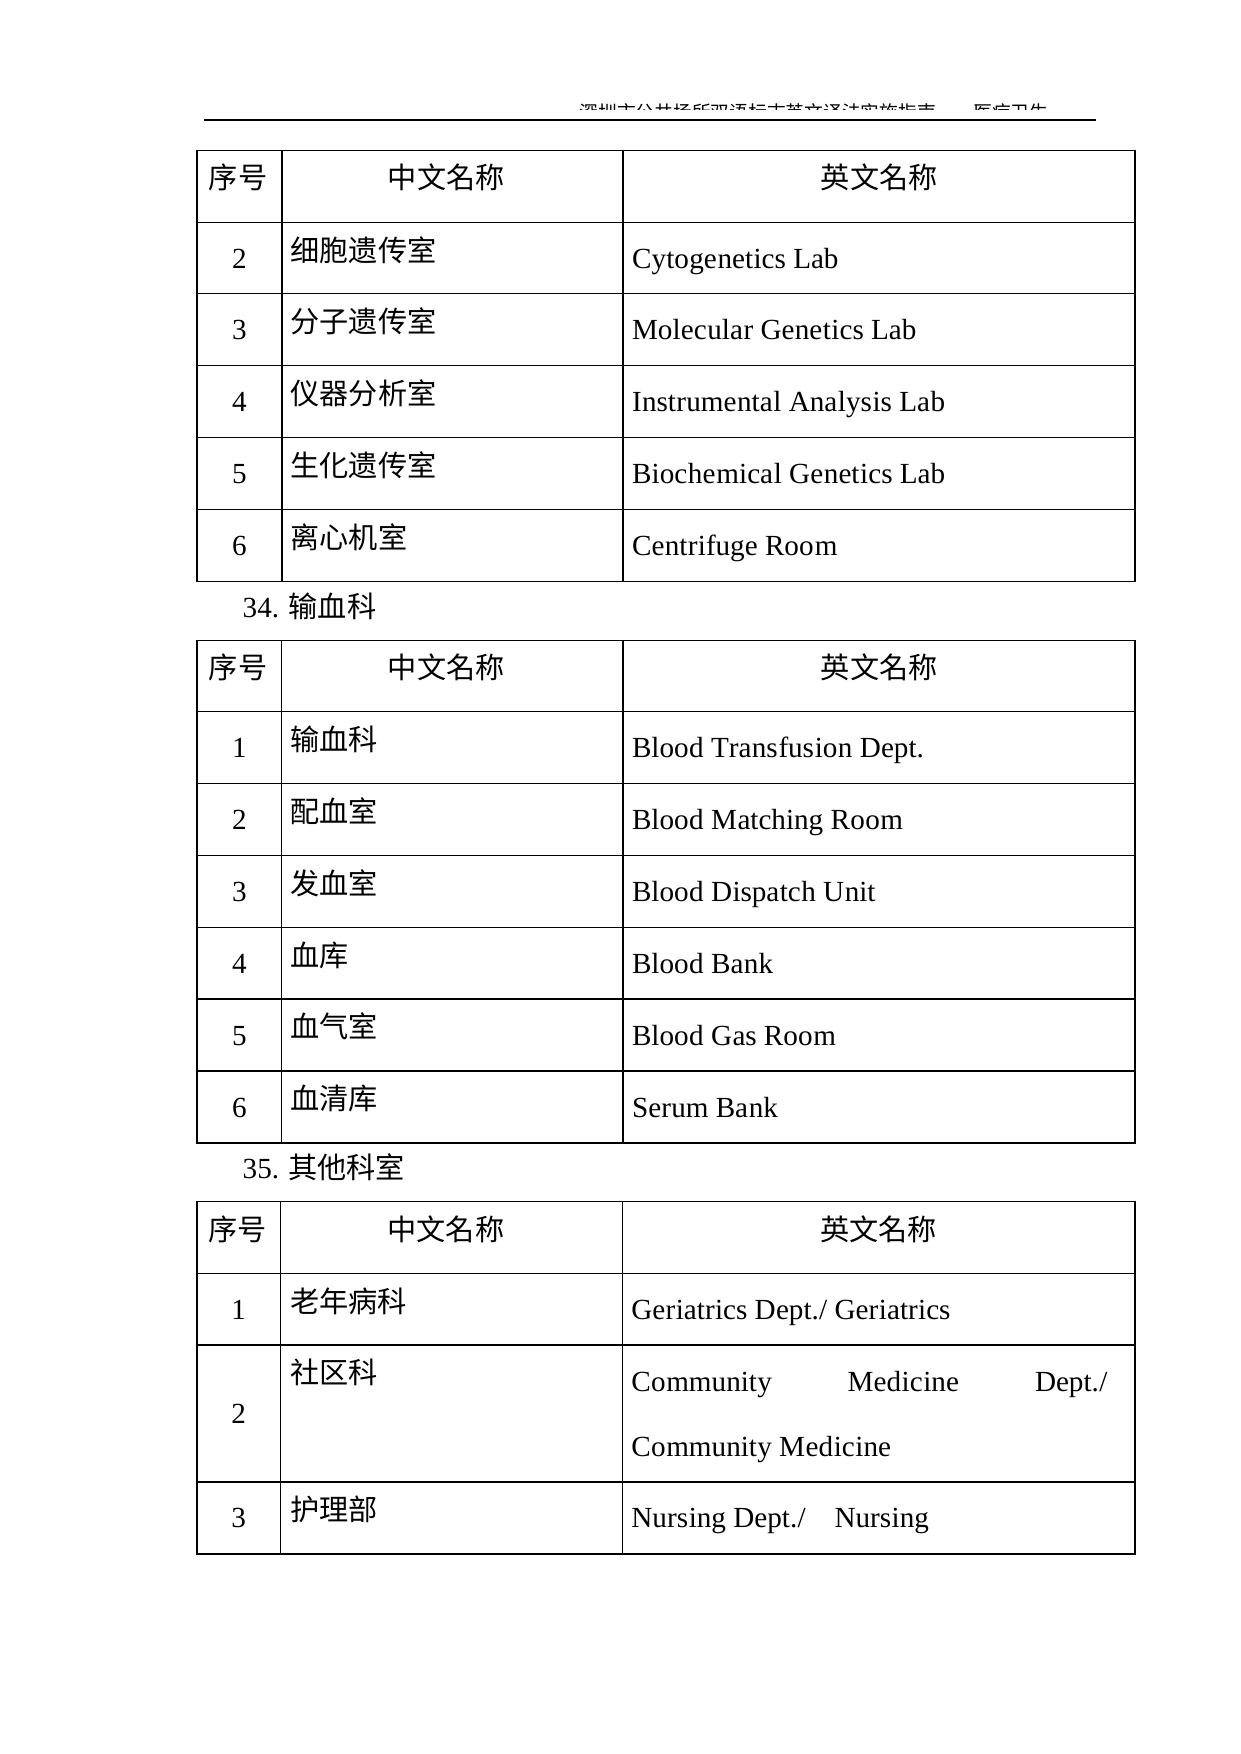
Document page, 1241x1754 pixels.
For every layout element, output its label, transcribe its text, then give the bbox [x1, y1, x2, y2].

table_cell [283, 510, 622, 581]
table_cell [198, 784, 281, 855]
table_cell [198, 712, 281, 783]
text 35. 其他科室 [242, 1147, 1113, 1187]
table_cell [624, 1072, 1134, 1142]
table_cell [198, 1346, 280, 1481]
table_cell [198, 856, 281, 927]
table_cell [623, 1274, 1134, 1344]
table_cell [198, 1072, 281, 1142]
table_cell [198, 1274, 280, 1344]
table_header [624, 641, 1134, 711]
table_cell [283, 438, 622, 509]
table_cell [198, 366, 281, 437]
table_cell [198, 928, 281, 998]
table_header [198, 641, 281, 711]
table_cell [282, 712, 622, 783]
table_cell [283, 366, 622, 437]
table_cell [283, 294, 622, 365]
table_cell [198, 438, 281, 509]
text 34. 输血科 [242, 586, 1113, 626]
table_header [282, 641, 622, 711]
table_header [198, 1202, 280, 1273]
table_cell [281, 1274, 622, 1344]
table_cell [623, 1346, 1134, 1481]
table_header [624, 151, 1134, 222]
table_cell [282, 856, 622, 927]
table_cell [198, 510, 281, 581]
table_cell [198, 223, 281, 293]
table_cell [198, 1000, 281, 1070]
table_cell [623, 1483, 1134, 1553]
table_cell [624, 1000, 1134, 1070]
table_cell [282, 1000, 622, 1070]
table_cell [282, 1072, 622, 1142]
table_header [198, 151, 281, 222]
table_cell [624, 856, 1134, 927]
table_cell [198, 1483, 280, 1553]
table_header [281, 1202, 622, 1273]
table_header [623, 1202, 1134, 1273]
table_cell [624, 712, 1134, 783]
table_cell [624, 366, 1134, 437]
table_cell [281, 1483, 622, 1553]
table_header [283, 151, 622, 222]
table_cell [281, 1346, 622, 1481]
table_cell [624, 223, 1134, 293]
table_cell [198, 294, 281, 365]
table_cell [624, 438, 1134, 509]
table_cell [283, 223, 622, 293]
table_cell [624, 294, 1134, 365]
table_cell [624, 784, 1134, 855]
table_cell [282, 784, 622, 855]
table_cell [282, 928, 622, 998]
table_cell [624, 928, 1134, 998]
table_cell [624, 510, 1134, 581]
